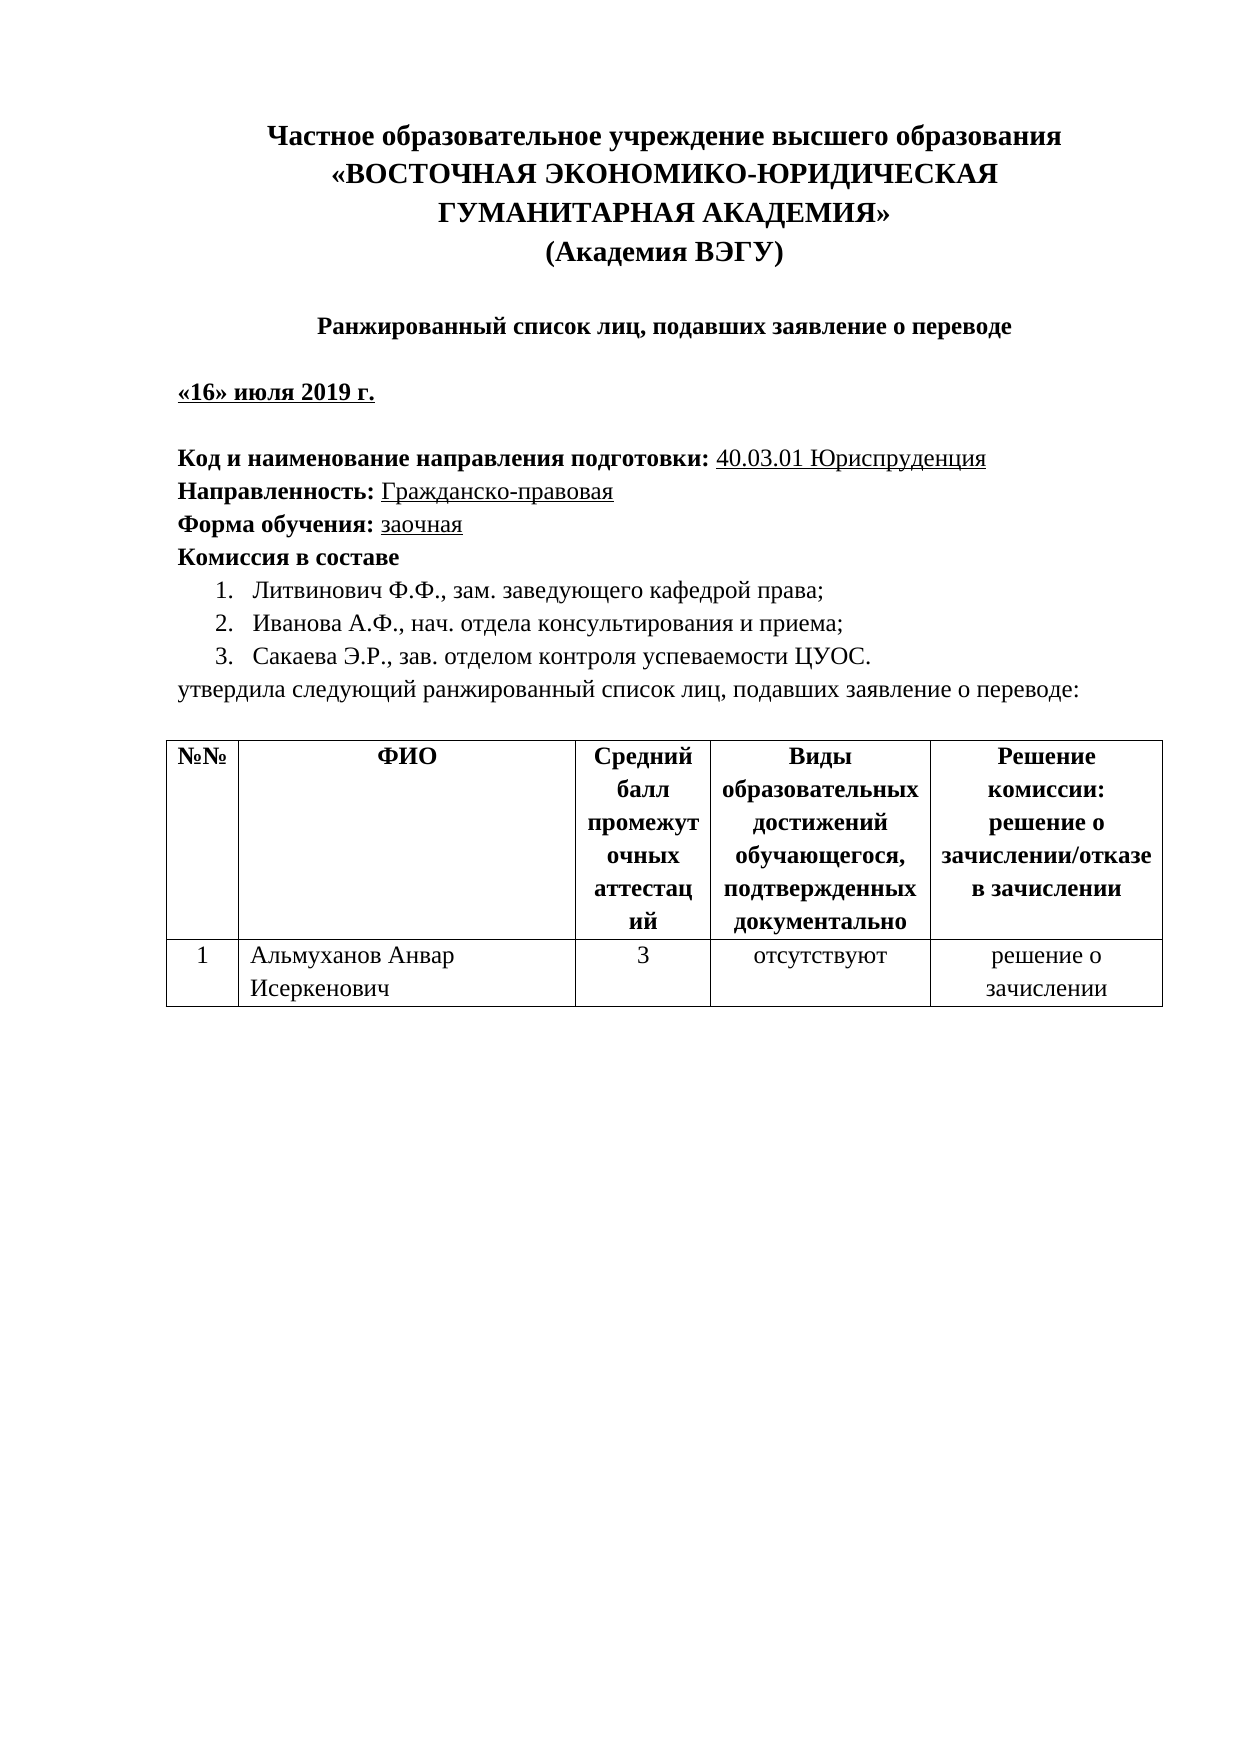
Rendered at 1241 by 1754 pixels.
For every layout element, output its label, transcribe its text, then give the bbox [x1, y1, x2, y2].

text (Академия ВЭГУ) [177, 234, 1152, 267]
table_cell решение о зачислении [931, 940, 1162, 1006]
text Код и наименование направления подготовки: 40.03.01 Юриспруденция [177, 443, 1152, 472]
text «16» июля 2019 г. [177, 377, 1152, 406]
text Частное образовательное учреждение высшего образования [177, 118, 1152, 152]
table_header ФИО [239, 741, 575, 939]
text ГУМАНИТАРНАЯ АКАДЕМИЯ» [177, 195, 1152, 229]
list Литвинович Ф.Ф., зам. заведующего кафедрой права; [215, 575, 1152, 604]
table_cell Альмуханов Анвар Исеркенович [239, 940, 575, 1006]
text Ранжированный список лиц, подавших заявление о переводе [177, 311, 1152, 339]
table_header Средний балл промежуточных аттестаций [576, 741, 710, 939]
text Форма обучения: заочная [177, 509, 1152, 538]
text Комиссия в составе [177, 542, 1152, 571]
table_header №№ [167, 741, 238, 939]
text Направленность: Гражданско-правовая [177, 476, 1152, 505]
list Сакаева Э.Р., зав. отделом контроля успеваемости ЦУОС. [215, 641, 1152, 670]
text «ВОСТОЧНАЯ ЭКОНОМИКО-ЮРИДИЧЕСКАЯ [177, 157, 1152, 190]
table_cell отсутствуют [711, 940, 930, 1006]
table_cell 3 [576, 940, 710, 1006]
table_cell 1 [167, 940, 238, 1006]
table_header Решение комиссии: решение о зачислении/отказе в зачислении [931, 741, 1162, 939]
text утвердила следующий ранжированный список лиц, подавших заявление о переводе: [177, 674, 1152, 703]
list Иванова А.Ф., нач. отдела консультирования и приема; [215, 608, 1152, 637]
table_header Виды образовательных достижений обучающегося, подтвержденных документально [711, 741, 930, 939]
